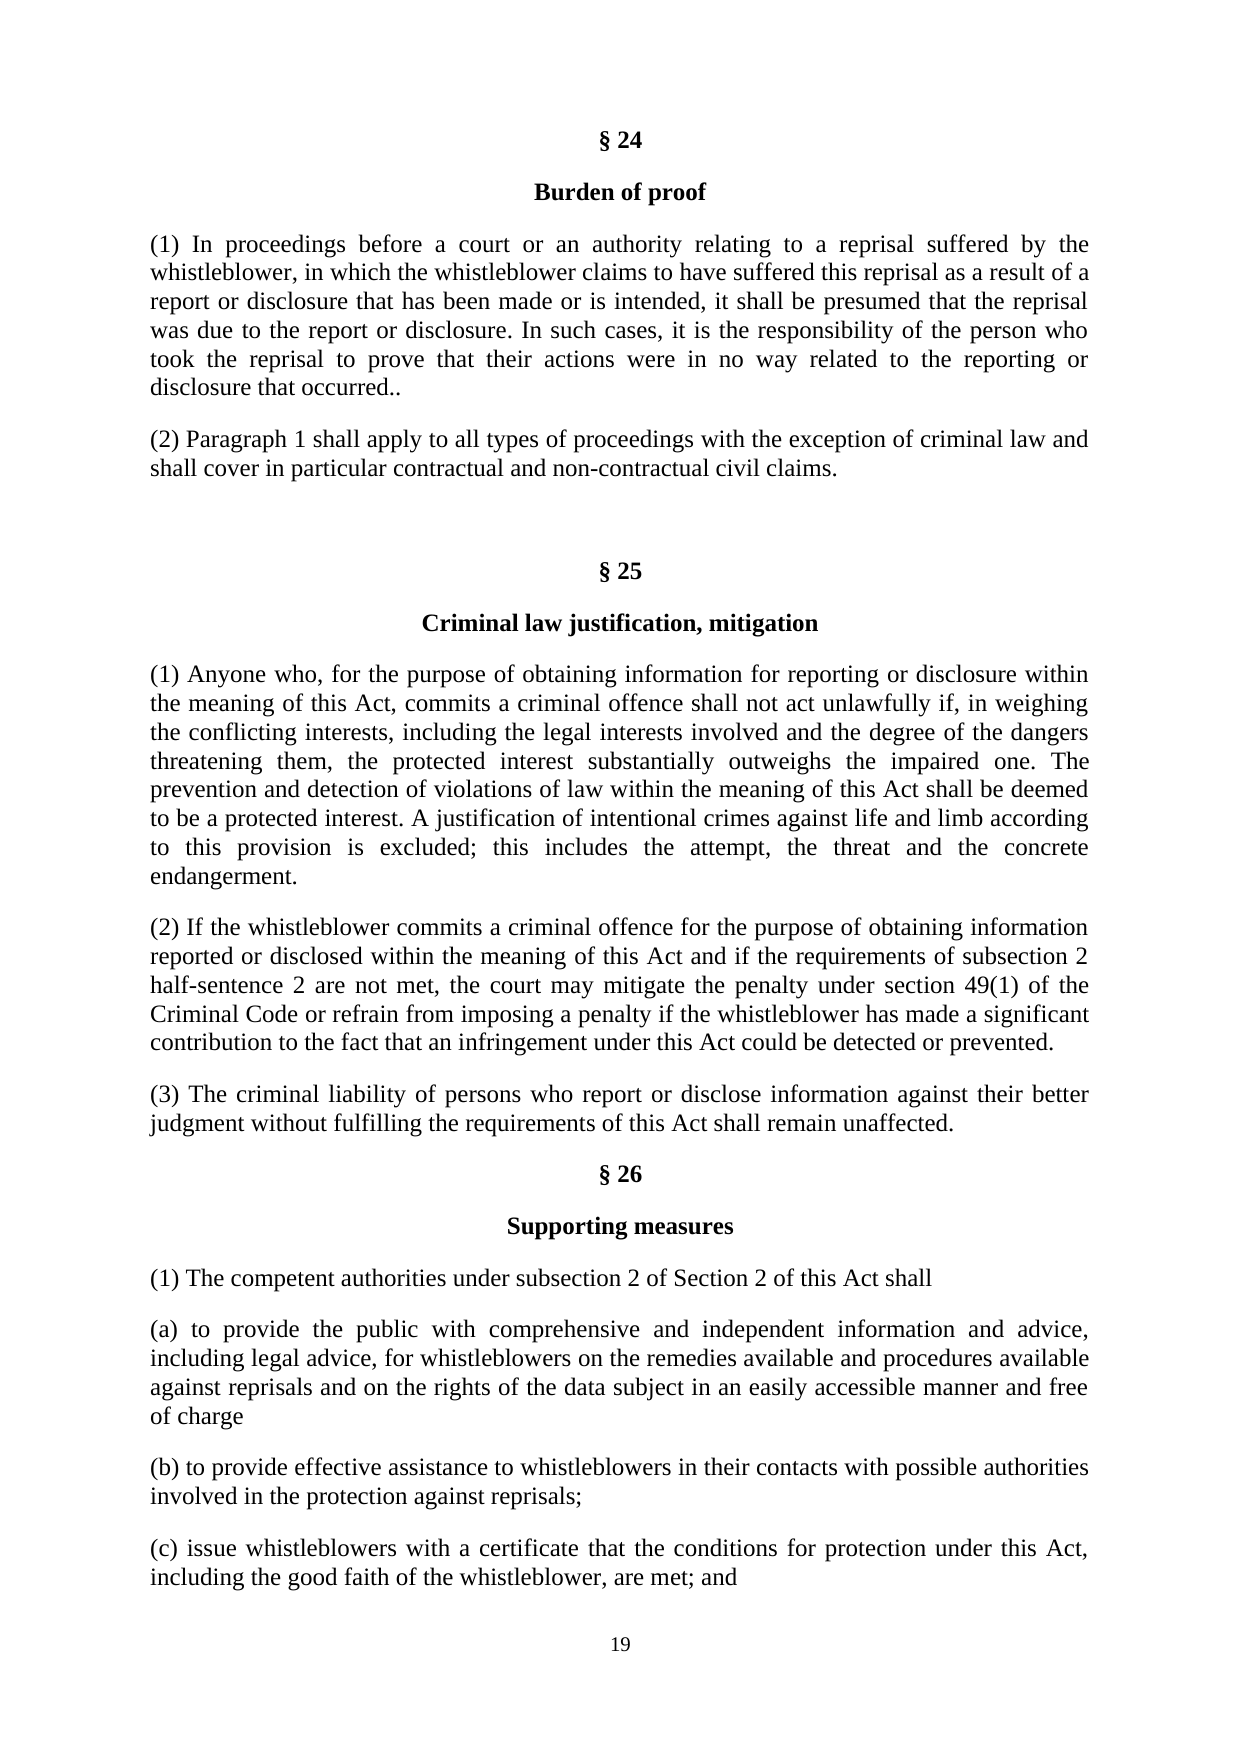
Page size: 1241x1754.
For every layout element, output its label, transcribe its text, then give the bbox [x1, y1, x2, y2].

subtitle § 25 [150, 556, 1090, 585]
text (3) The criminal liability of persons who report or disclose information against their better judgment without fulfilling the requirements of this Act shall remain unaffected. [150, 1079, 1090, 1137]
text (b) to provide effective assistance to whistleblowers in their contacts with possible authorities involved in the protection against reprisals; [150, 1452, 1090, 1510]
subtitle § 26 [150, 1159, 1090, 1188]
text (1) The competent authorities under subsection 2 of Section 2 of this Act shall [150, 1263, 1090, 1292]
subtitle Burden of proof [150, 177, 1090, 206]
text (1) Anyone who, for the purpose of obtaining information for reporting or disclosure within the meaning of this Act, commits a criminal offence shall not act unlawfully if, in weighing the conflicting interests, including the legal interests involved and the degree of the dangers threatening them, the protected interest substantially outweighs the impaired one. The prevention and detection of violations of law within the meaning of this Act shall be deemed to be a protected interest. A justification of intentional crimes against life and limb according to this provision is excluded; this includes the attempt, the threat and the concrete endangerment. [150, 659, 1090, 889]
text (a) to provide the public with comprehensive and independent information and advice, including legal advice, for whistleblowers on the remedies available and procedures available against reprisals and on the rights of the data subject in an easily accessible manner and free of charge [150, 1314, 1090, 1429]
text (2) If the whistleblower commits a criminal offence for the purpose of obtaining information reported or disclosed within the meaning of this Act and if the requirements of subsection 2 half-sentence 2 are not met, the court may mitigate the penalty under section 49(1) of the Criminal Code or refrain from imposing a penalty if the whistleblower has made a significant contribution to the fact that an infringement under this Act could be detected or prevented. [150, 912, 1090, 1056]
text (1) In proceedings before a court or an authority relating to a reprisal suffered by the whistleblower, in which the whistleblower claims to have suffered this reprisal as a result of a report or disclosure that has been made or is intended, it shall be presumed that the reprisal was due to the report or disclosure. In such cases, it is the responsibility of the person who took the reprisal to prove that their actions were in no way related to the reporting or disclosure that occurred.. [150, 229, 1090, 401]
text (c) issue whistleblowers with a certificate that the conditions for protection under this Act, including the good faith of the whistleblower, are met; and [150, 1533, 1090, 1590]
subtitle Supporting measures [150, 1211, 1090, 1240]
subtitle § 24 [150, 125, 1090, 154]
text (2) Paragraph 1 shall apply to all types of proceedings with the exception of criminal law and shall cover in particular contractual and non-contractual civil claims. [150, 424, 1090, 482]
subtitle Criminal law justification, mitigation [150, 608, 1090, 637]
